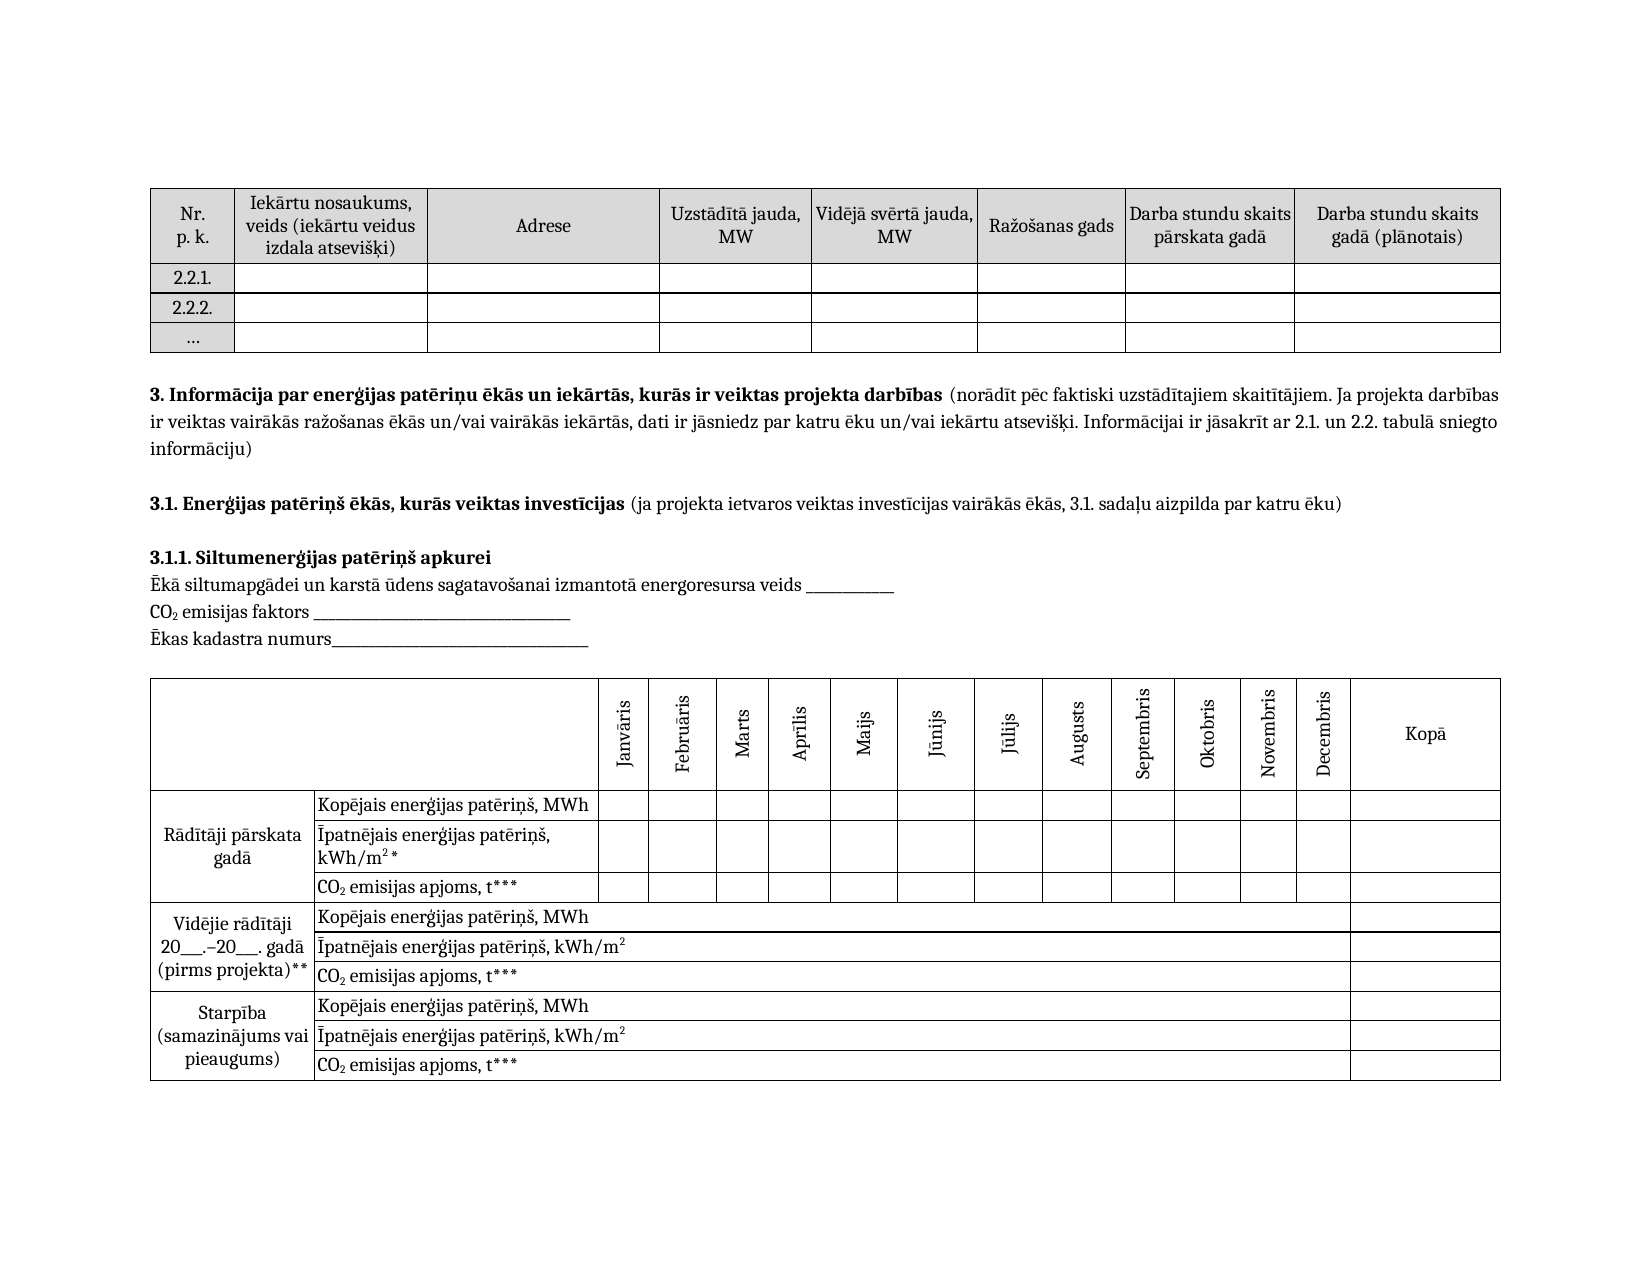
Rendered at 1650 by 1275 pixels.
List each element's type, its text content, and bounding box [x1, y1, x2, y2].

table_header Jūlijs [975, 679, 1042, 790]
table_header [1126, 189, 1294, 263]
table_cell [769, 873, 830, 902]
table_header Janvāris [599, 679, 648, 790]
table_cell [649, 821, 716, 872]
table_header Uzstādītā jauda, MW [660, 189, 811, 263]
table_cell [978, 294, 1125, 322]
text Ēkā siltumapgādei un karstā ūdens sagatavošanai izmantotā energoresursa veids ____________ [150, 569, 1500, 597]
table_cell [812, 323, 977, 352]
text 3.1.1. Siltumenerģijas patēriņš apkurei [150, 542, 1500, 569]
table_cell [1126, 264, 1294, 292]
table_cell Kopējais enerģijas patēriņš, MWh [315, 791, 598, 819]
table_cell [1241, 821, 1296, 872]
text CO2 emisijas faktors ___________________________________ [150, 597, 1500, 624]
table_header Augusts [1043, 679, 1111, 790]
table_cell Kopējais enerģijas patēriņš, MWh [315, 992, 1350, 1020]
table_cell [898, 791, 974, 819]
table_header [151, 679, 598, 790]
table_header Decembris [1297, 679, 1350, 790]
table_cell [1241, 873, 1296, 902]
table_header Ražošanas gads [978, 189, 1125, 263]
table_header Adrese [428, 189, 659, 263]
table_cell Rādītāji pārskata gadā [151, 791, 314, 902]
table_cell [717, 821, 768, 872]
table_cell … [151, 323, 234, 352]
table_cell [1126, 294, 1294, 322]
table_cell [1043, 873, 1111, 902]
table_cell [1351, 873, 1500, 902]
table_cell [1295, 323, 1500, 352]
table_cell CO2 emisijas apjoms, t*** [315, 962, 1350, 991]
table_cell [717, 791, 768, 819]
table_cell [1043, 791, 1111, 819]
table_cell [649, 873, 716, 902]
table_cell [975, 873, 1042, 902]
table_header Oktobris [1175, 679, 1240, 790]
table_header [1295, 189, 1500, 263]
table_header Marts [717, 679, 768, 790]
table_cell [812, 294, 977, 322]
table_cell [1351, 933, 1500, 961]
table_cell [428, 294, 659, 322]
table_header Novembris [1241, 679, 1296, 790]
table_cell [831, 873, 897, 902]
table_cell [831, 791, 897, 819]
table_cell [898, 821, 974, 872]
table_cell [1043, 821, 1111, 872]
table_header Septembris [1112, 679, 1174, 790]
table_header Maijs [831, 679, 897, 790]
table_header Aprīlis [769, 679, 830, 790]
table_cell [769, 791, 830, 819]
table_header Nr. p. k. [151, 189, 234, 263]
table_cell [1126, 323, 1294, 352]
table_cell [1351, 1051, 1500, 1080]
table_header Februāris [649, 679, 716, 790]
text 3. Informācija par enerģijas patēriņu ēkās un iekārtās, kurās ir veiktas projekta darbības (norādīt pēc faktiski uzstādītajiem skaitītājiem. Ja projekta darbības ir veiktas vairākās ražošanas ēkās un/vai vairākās iekārtās, dati ir jāsniedz par katru ēku un/vai iekārtu atsevišķi. Informācijai ir jāsakrīt ar 2.1. un 2.2. tabulā sniegto informāciju) [150, 380, 1500, 461]
table_cell [428, 264, 659, 292]
table_cell Kopējais enerģijas patēriņš, MWh [315, 903, 1350, 931]
table_cell [1297, 873, 1350, 902]
table_cell [235, 294, 427, 322]
table_cell 2.2.2. [151, 294, 234, 322]
table_cell [975, 791, 1042, 819]
table_cell [1112, 873, 1174, 902]
table_cell [812, 264, 977, 292]
table_cell [717, 873, 768, 902]
table_cell Īpatnējais enerģijas patēriņš, kWh/m2 * [315, 821, 598, 872]
table_cell [1112, 791, 1174, 819]
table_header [812, 189, 977, 263]
table_header Kopā [1351, 679, 1500, 790]
table_cell [235, 264, 427, 292]
table_cell [599, 821, 648, 872]
table_cell [1297, 791, 1350, 819]
table_header Jūnijs [898, 679, 974, 790]
table_cell [1112, 821, 1174, 872]
table_cell [1351, 992, 1500, 1020]
table_cell Vidējie rādītāji 20___.–20___. gadā (pirms projekta)** [151, 903, 314, 991]
table_cell CO2 emisijas apjoms, t*** [315, 873, 598, 902]
table_cell CO2 emisijas apjoms, t*** [315, 1051, 1350, 1080]
table_cell [978, 264, 1125, 292]
table_cell [1351, 962, 1500, 991]
table_cell [1295, 264, 1500, 292]
table_cell [1351, 1021, 1500, 1050]
table_cell Īpatnējais enerģijas patēriņš, kWh/m2 [315, 933, 1350, 961]
text Ēkas kadastra numurs___________________________________ [150, 624, 1500, 651]
table_cell [1175, 821, 1240, 872]
table_cell [769, 821, 830, 872]
table_cell [235, 323, 427, 352]
table_cell [831, 821, 897, 872]
table_cell [660, 323, 811, 352]
table_cell 2.2.1. [151, 264, 234, 292]
table_cell [1351, 821, 1500, 872]
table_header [235, 189, 427, 263]
table_cell [649, 791, 716, 819]
table_cell [660, 264, 811, 292]
table_cell [1175, 873, 1240, 902]
table_cell [599, 873, 648, 902]
table_cell [599, 791, 648, 819]
table_cell [1241, 791, 1296, 819]
table_cell [898, 873, 974, 902]
table_cell [660, 294, 811, 322]
table_cell Īpatnējais enerģijas patēriņš, kWh/m2 [315, 1021, 1350, 1050]
table_cell [1351, 791, 1500, 819]
table_cell [1175, 791, 1240, 819]
table_cell [1295, 294, 1500, 322]
table_cell [1351, 903, 1500, 931]
table_cell [428, 323, 659, 352]
table_cell Starpība (samazinājums vai pieaugums) [151, 992, 314, 1080]
table_cell [975, 821, 1042, 872]
table_cell [978, 323, 1125, 352]
table_cell [1297, 821, 1350, 872]
text 3.1. Enerģijas patēriņš ēkās, kurās veiktas investīcijas (ja projekta ietvaros veiktas investīcijas vairākās ēkās, 3.1. sadaļu aizpilda par katru ēku) [150, 488, 1500, 515]
